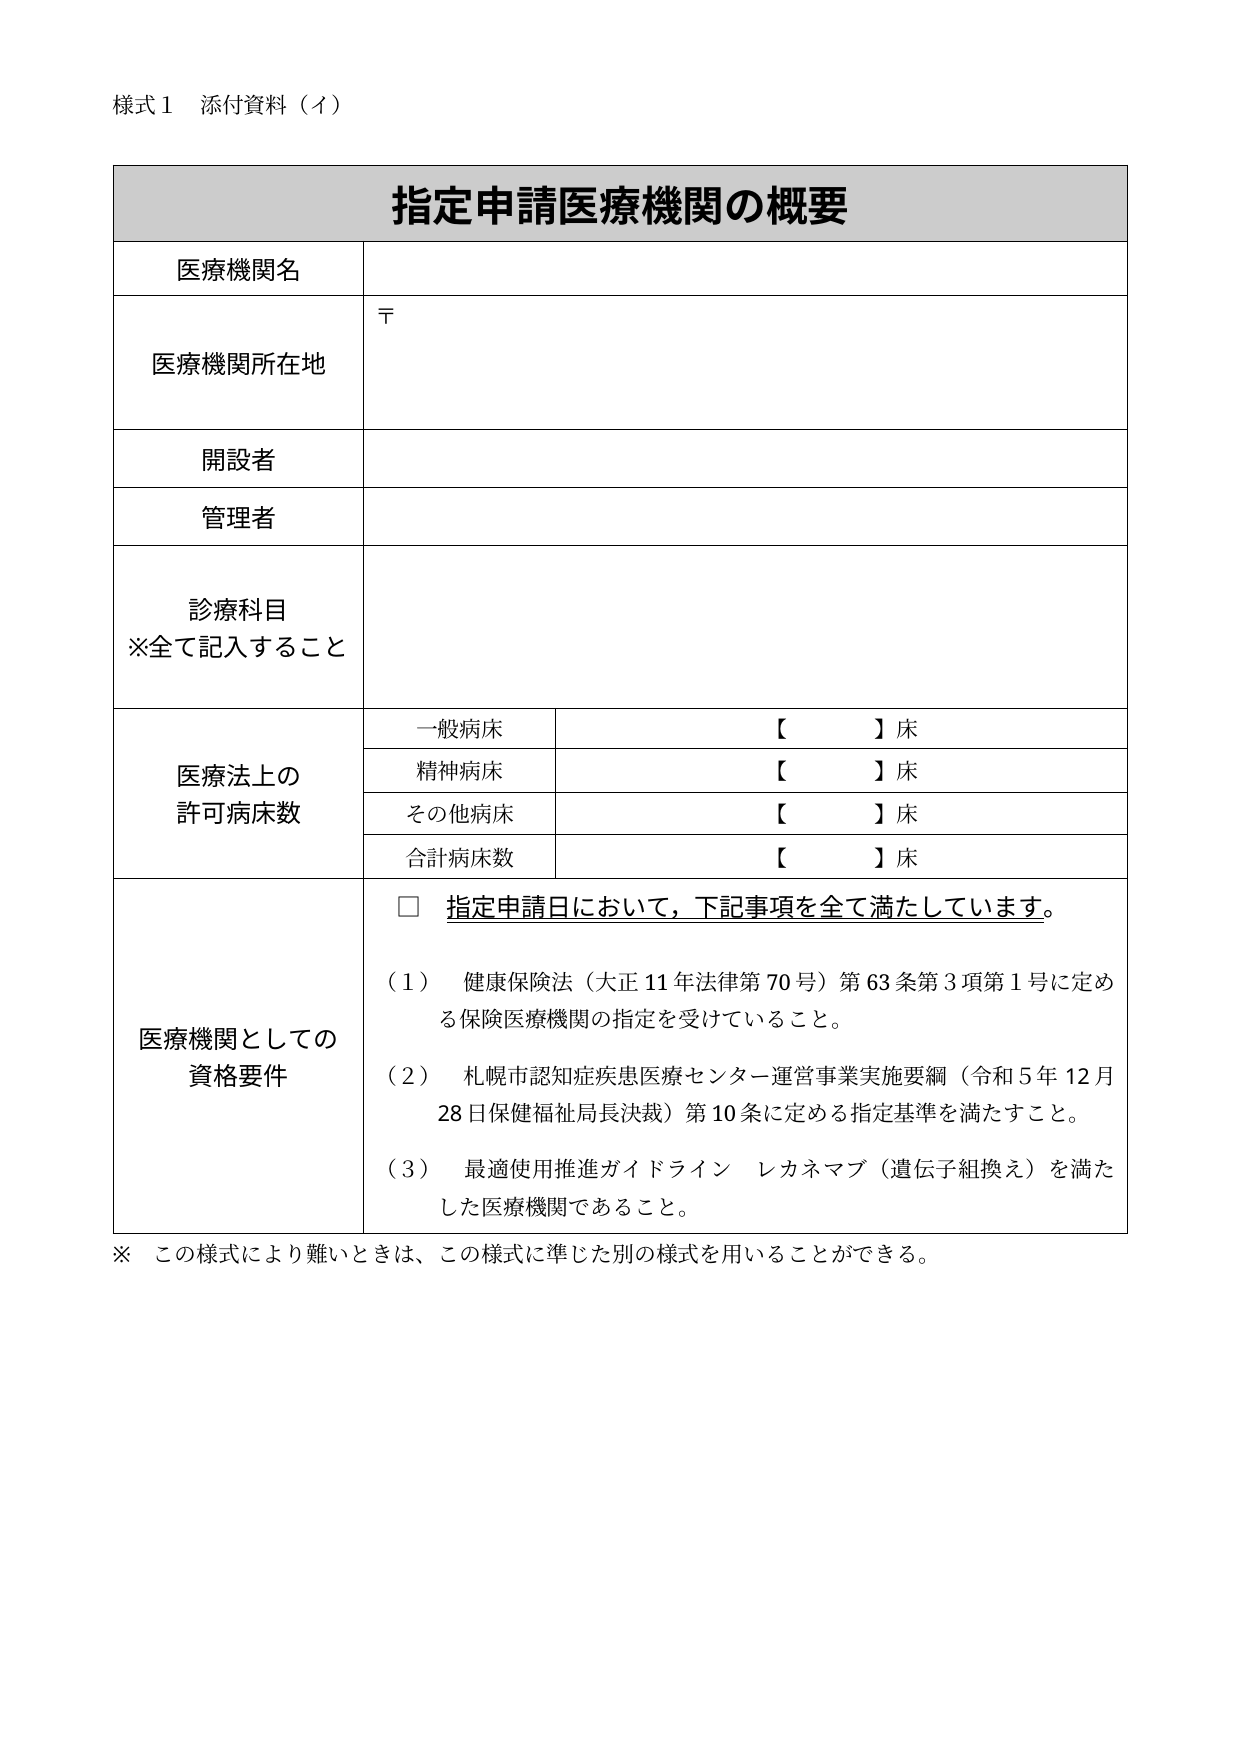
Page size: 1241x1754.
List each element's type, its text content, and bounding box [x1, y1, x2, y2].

table_cell 開設者 [114, 430, 363, 487]
table_cell □ 指定申請日において，下記事項を全て満たしています。 （１） 健康保険法（大正11年法律第70号）第63条第３項第１号に定める保険医療機関の指定を受けていること。 （２） 札幌市認知症疾患医療センター運営事業実施要綱（令和５年12月 28日保健福祉局長決裁）第10条に定める指定基準を満たすこと。 （３） 最適使用推進ガイドライン レカネマブ（遺伝子組換え）を満たした医療機関であること。 [364, 879, 1127, 1233]
table_cell [364, 546, 1127, 708]
table_cell 【 】床 [556, 835, 1127, 878]
table_cell [364, 430, 1127, 487]
table_cell 合計病床数 [364, 835, 555, 878]
table_cell 診療科目 ※全て記入すること [114, 546, 363, 708]
table_cell 一般病床 [364, 709, 555, 748]
table_cell 精神病床 [364, 749, 555, 792]
table_cell 【 】床 [556, 709, 1127, 748]
table_cell 医療機関所在地 [114, 296, 363, 429]
table_cell 医療機関としての 資格要件 [114, 879, 363, 1233]
table_cell 医療機関名 [114, 242, 363, 295]
table_cell [364, 242, 1127, 295]
table_cell [364, 488, 1127, 545]
text ※ この様式により難いときは、この様式に準じた別の様式を用いることができる。 [112, 1234, 1128, 1272]
table_cell 【 】床 [556, 793, 1127, 834]
table_cell 〒 [364, 296, 1127, 429]
table_cell その他病床 [364, 793, 555, 834]
table_cell 【 】床 [556, 749, 1127, 792]
table_cell 管理者 [114, 488, 363, 545]
table_header 指定申請医療機関の概要 [114, 166, 1127, 241]
table_cell 医療法上の 許可病床数 [114, 709, 363, 878]
